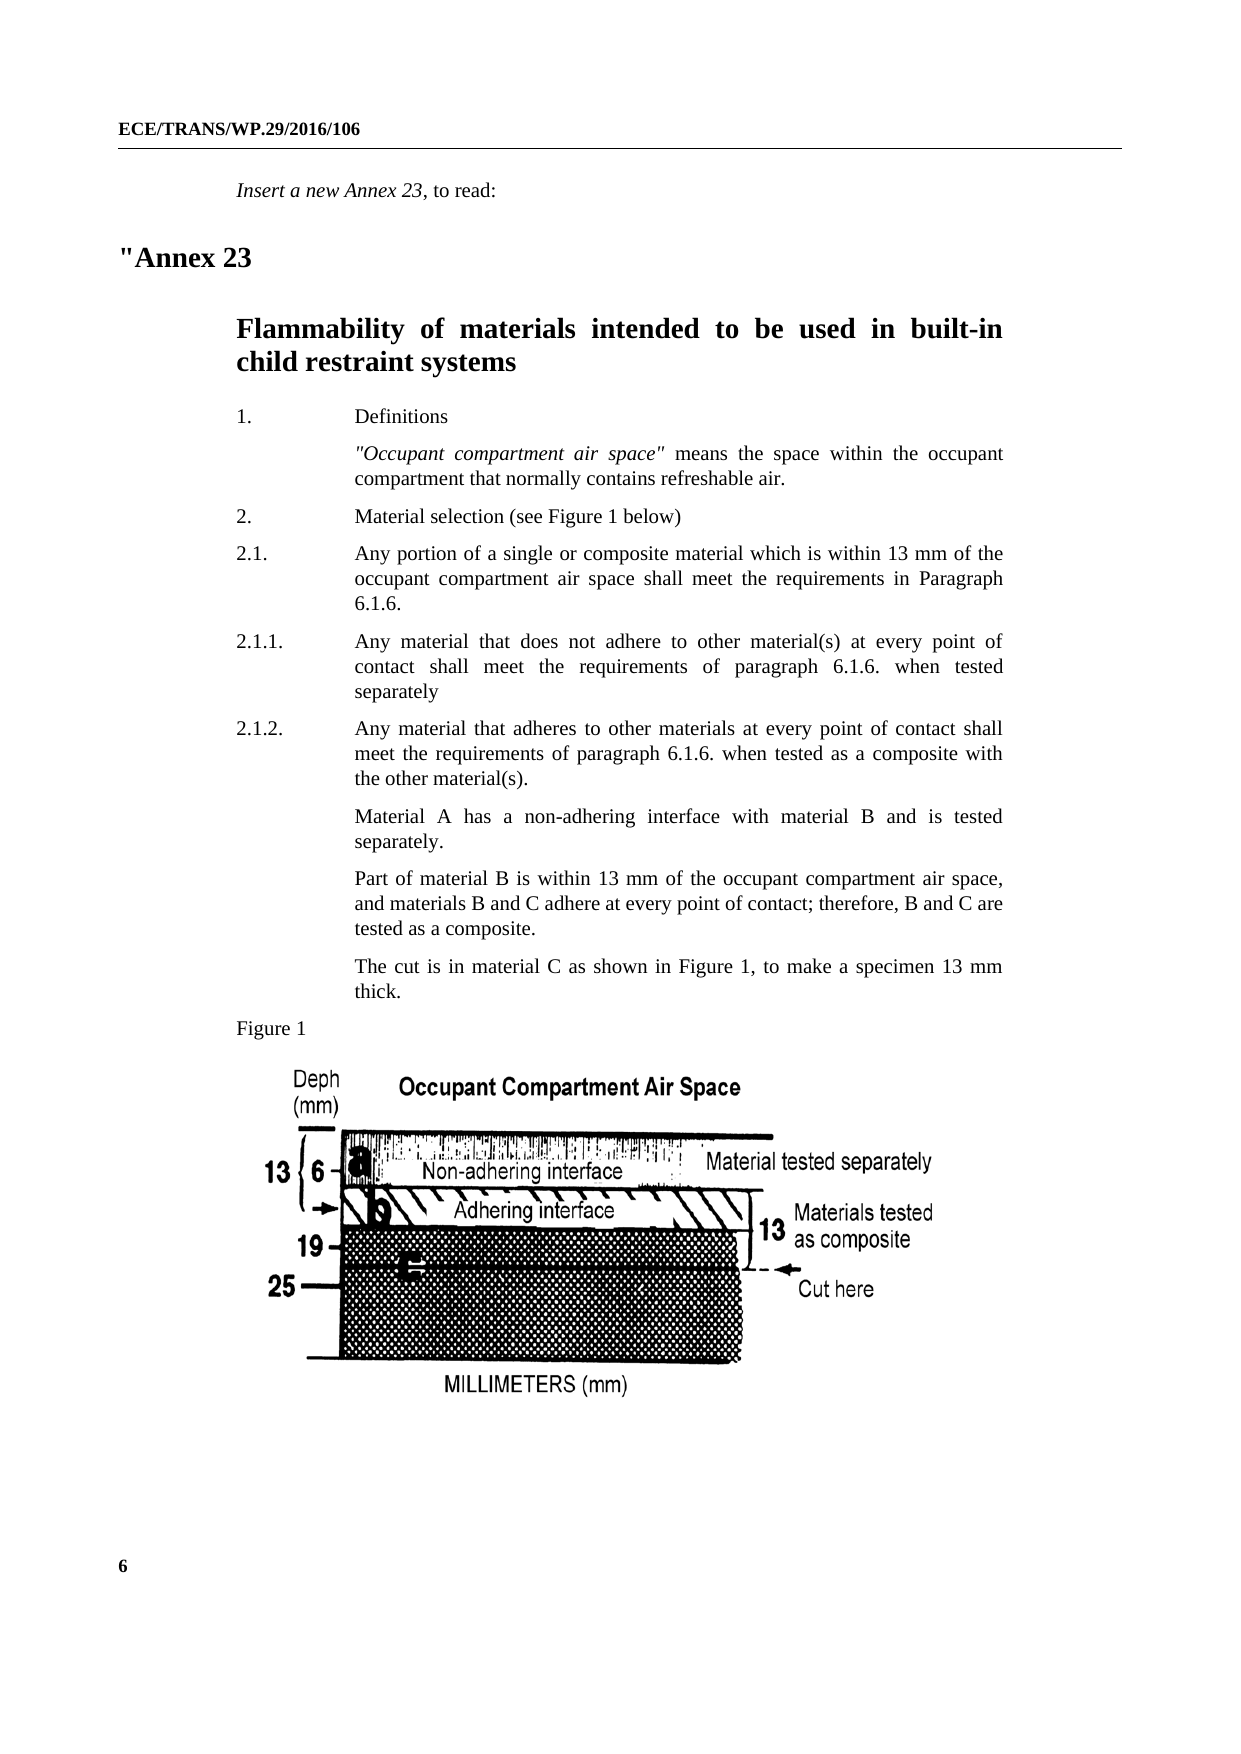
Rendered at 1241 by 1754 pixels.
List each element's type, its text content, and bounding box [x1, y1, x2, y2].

text 2. Material selection (see Figure 1 below) [236, 503, 1004, 528]
text The cut is in material C as shown in Figure 1, to make a specimen 13 mm thick. [354, 953, 1004, 1003]
text Material A has a non-adhering interface with material B and is tested separately. [354, 803, 1004, 853]
text Figure 1 [236, 1015, 1004, 1040]
text 1. Definitions [236, 403, 1004, 428]
text 2.1.2. Any material that adheres to other materials at every point of contact shall meet the requirements of paragraph 6.1.6. when tested as a composite with the other material(s). [236, 715, 1004, 790]
text 2.1. Any portion of a single or composite material which is within 13 mm of the occupant compartment air space shall meet the requirements in Paragraph 6.1.6. [236, 540, 1004, 615]
text Part of material B is within 13 mm of the occupant compartment air space, and materials B and C adhere at every point of contact; therefore, B and C are tested as a composite. [236, 865, 1004, 940]
text Insert a new Annex 23, to read: [236, 177, 1004, 202]
text Flammability of materials intended to be used in built-in child restraint systems [236, 311, 1004, 378]
text "Annex 23 [118, 240, 1004, 273]
text "Occupant compartment air space" means the space within the occupant compartment that normally contains refreshable air. [354, 440, 1004, 490]
text 2.1.1. Any material that does not adhere to other material(s) at every point of contact shall meet the requirements of paragraph 6.1.6. when tested separately [236, 628, 1004, 703]
